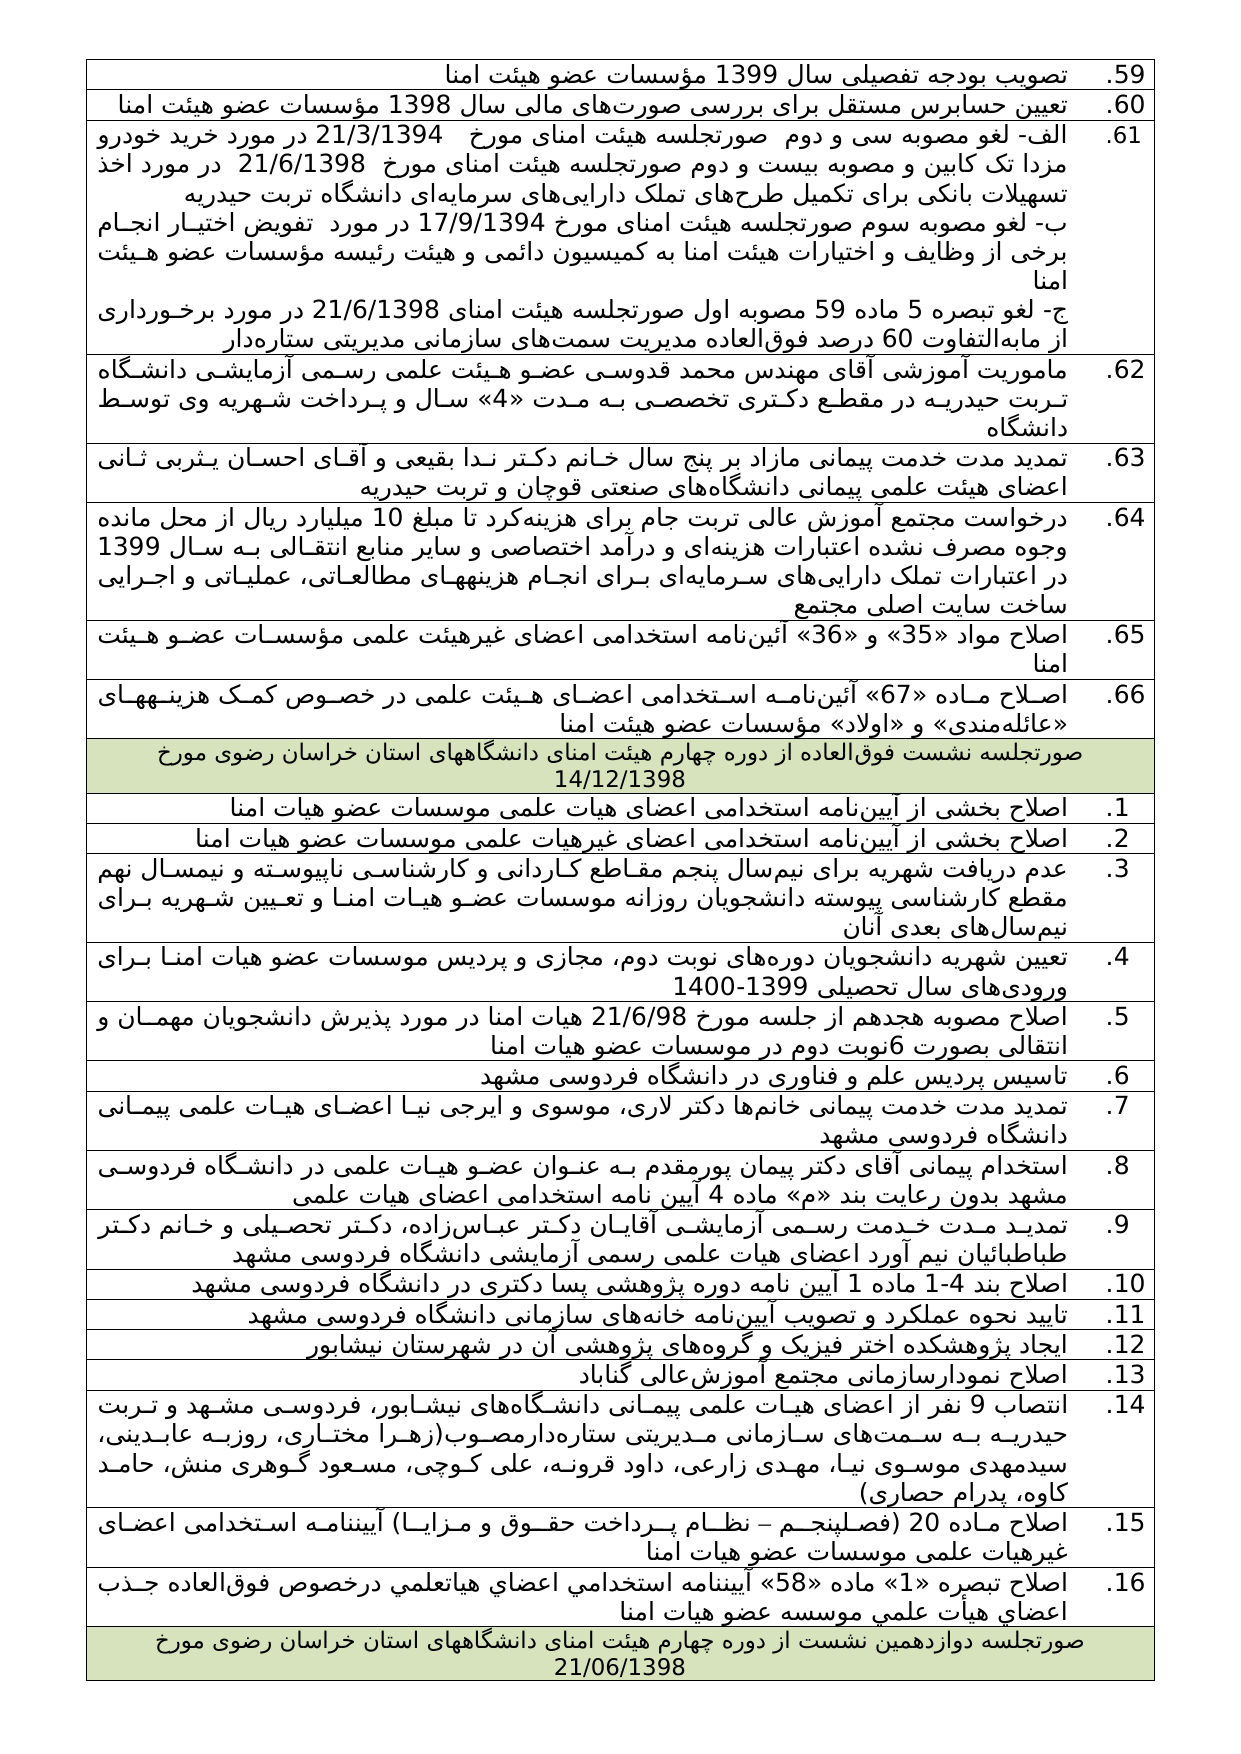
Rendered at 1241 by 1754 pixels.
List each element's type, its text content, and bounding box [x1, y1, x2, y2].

table_cell اصلاح بند 4-1 ماده 1 آیین نامه دوره پژوهشی پسا دکتری در دانشگاه فردوسی مشهد [87, 1270, 1154, 1299]
table_cell تمدید مدت خدمت پیمانی مازاد بر پنج سال خانم دکتر ندا بقیعی و آقای احسان یثربی ثانی اعضای هیئت علمی پیمانی دانشگاه‌های صنعتی قوچان و تربت حیدریه [87, 444, 1154, 502]
table_cell تصویب بودجه تفصیلی سال 1399 مؤسسات عضو هیئت امنا [87, 60, 1154, 89]
table_cell اصلاح تبصره «1» ماده «58» آیيننامه استخدامي اعضاي هياتعلمي درخصوص فوق‌العاده جذب اعضاي هيأت علمي موسسه عضو هیات امنا [87, 1568, 1154, 1626]
table_cell اصلاح ماده «67» آئین‌نامه استخدامی اعضای هیئت علمی در خصوص کمک هزینههای «عائله‌مندی» و «اولاد» مؤسسات عضو هیئت امنا [87, 680, 1154, 738]
table_cell ایجاد پژوهشکده اختر فیزیک و گروه‌های پژوهشی آن در شهرستان نیشابور [87, 1330, 1154, 1359]
table_cell تعیین شهریه دانشجویان دوره‌های نوبت دوم، مجازی و پردیس موسسات عضو هیات امنا برای ورودی‌های سال تحصیلی 1399-1400 [87, 943, 1154, 1001]
table_cell درخواست مجتمع آموزش عالی تربت جام برای هزینه‌کرد تا مبلغ 10 میلیارد ریال از محل مانده وجوه مصرف نشده اعتبارات هزینه‌ای و درآمد اختصاصی و سایر منابع انتقالی به سال 1399 در اعتبارات تملک دارایی‌های سرمایه‌ای برای انجام هزینه‎های مطالعاتی، عملیاتی و اجرایی ساخت سایت اصلی مجتمع [87, 503, 1154, 619]
table_cell اصلاح بخشی از آیین‌نامه‌ استخدامی اعضای هیات‌ علمی موسسات عضو هیات امنا [87, 794, 1154, 823]
table_cell ماموریت آموزشی آقای مهندس محمد قدوسی عضو هیئت علمی رسمی آزمایشی دانشگاه تربت حیدریه در مقطع دکتری تخصصی به مدت «4» سال و پرداخت شهریه وی توسط دانشگاه [87, 355, 1154, 442]
table_cell تایید نحوه عملکرد و تصویب آیین‌نامه خانه‌های سازمانی دانشگاه فردوسی مشهد [87, 1300, 1154, 1329]
table_cell اصلاح نمودارسازمانی مجتمع آموزش‌عالی گناباد [87, 1360, 1154, 1389]
table_cell استخدام پیمانی آقای دکتر پیمان پورمقدم به عنوان عضو هیات علمی در دانشگاه فردوسی مشهد بدون رعایت بند «م» ماده 4 آیین نامه استخدامی اعضای هیات علمی [87, 1151, 1154, 1209]
table_cell تمدید مدت خدمت پیمانی خانم‌ها دکتر لاری، موسوی و ایرجی نیا اعضای هیات علمی پیمانی دانشگاه فردوسی مشهد [87, 1092, 1154, 1150]
table_cell اصلاح مواد «35» و «36» آئین‌نامه استخدامی اعضای غیرهیئت علمی مؤسسات عضو هیئت امنا [87, 621, 1154, 679]
table_cell تمدید مدت خدمت رسمی آزمایشی آقایان دکتر عباس‌زاده، دکتر تحصیلی و خانم دکتر طباطبائیان نیم آورد اعضای هیات علمی رسمی آزمایشی دانشگاه فردوسی مشهد [87, 1210, 1154, 1269]
table_cell الف- لغو مصوبه سی و دوم صورتجلسه هیئت امنای مورخ 21/3/1394 در مورد خرید خودرو مزدا تک کابین و مصوبه بیست و دوم صورتجلسه هیئت امنای مورخ 21/6/1398 در مورد اخذ تسهیلات بانکی برای تکمیل طرح‌های تملک دارایی‌های سرمایه‌ای دانشگاه تربت حیدریه ب- لغو مصوبه سوم صورتجلسه هیئت امنای مورخ 17/9/1394 در مورد تفویض اختیار انجام برخی از وظایف و اختیارات هیئت امنا به کمیسیون دائمی و هیئت رئیسه مؤسسات عضو هیئت امنا ج- لغو تبصره 5 ماده 59 مصوبه اول صورتجلسه هیئت امنای 21/6/1398 در مورد برخورداری از مابه‌التفاوت 60 درصد فوق‌العاده مدیریت سمت‌های سازمانی مدیریتی ستاره‌دار [87, 121, 1154, 354]
table_cell تاسیس پردیس علم و فناوری در دانشگاه فردوسی مشهد [87, 1061, 1154, 1091]
table_cell اصلاح بخشی از آیین‌نامه‌ استخدامی اعضای غیرهیات‌ علمی موسسات عضو هیات امنا [87, 824, 1154, 853]
table_cell انتصاب 9 نفر از اعضای هیات علمی پیمانی دانشگاه‌های نیشابور، فردوسی مشهد و تربت حیدریه به سمت‌های سازمانی مدیریتی ستاره‌دارمصوب(زهرا مختاری، روزبه عابدینی، سیدمهدی موسوی نیا، مهدی زارعی، داود قرونه، علی کوچی، مسعود گوهری منش، حامد کاوه، پدرام حصاری) [87, 1391, 1154, 1507]
table_cell اصلاح مصوبه هجدهم از جلسه مورخ 21/6/98 هیات امنا در مورد پذیرش دانشجویان مهمان و انتقالی بصورت 6نوبت دوم در موسسات عضو هیات امنا [87, 1002, 1154, 1060]
table_cell اصلاح مـاده 20 (فصـلپنجـم – نظـام پـرداخت حقـوق و مـزایـا) آییننامه استخدامی اعضای غیرهیات علمی موسسات عضو هیات امنا [87, 1508, 1154, 1567]
table_cell صورتجلسه دوازدهمین نشست از دوره چهارم هیئت امنای دانشگاههای استان خراسان رضوی مورخ 21/06/1398 [87, 1627, 1154, 1680]
table_cell صورتجلسه نشست فوق‌العاده از دوره چهارم هیئت امنای دانشگاههای استان خراسان رضوی مورخ 14/12/1398 [87, 739, 1154, 793]
table_cell عدم دریافت شهریه برای نیم‌سال پنجم مقاطع کاردانی و کارشناسی ناپیوسته و نیمسال نهم مقطع کارشناسی پیوسته دانشجویان روزانه موسسات عضو هیات امنا و تعیین شهریه برای نیم‌سال‌های بعدی آنان [87, 854, 1154, 942]
table_cell تعیین حسابرس مستقل برای بررسی صورت‌های مالی سال 1398 مؤسسات عضو هیئت امنا [87, 90, 1154, 119]
